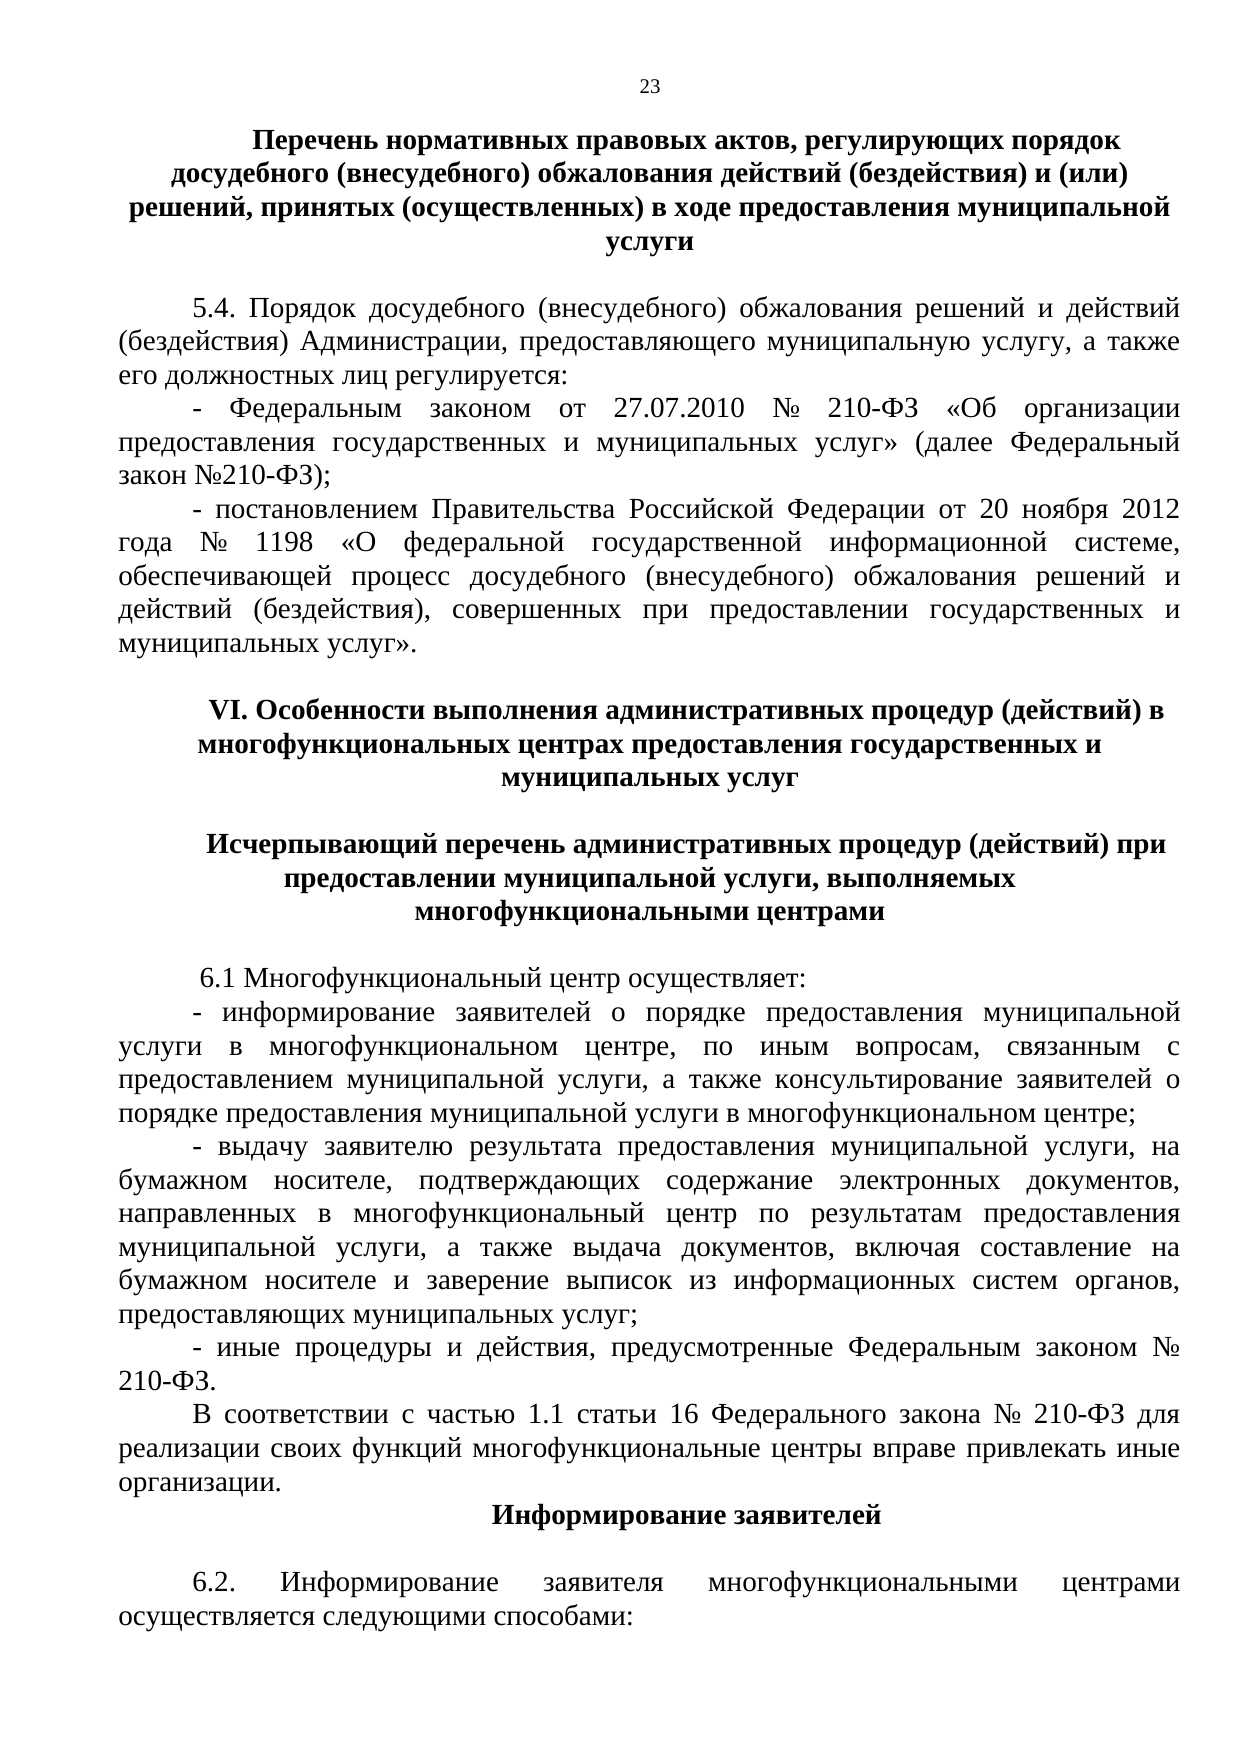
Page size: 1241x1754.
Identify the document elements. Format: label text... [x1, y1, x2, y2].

text 6.2. Информирование заявителя многофункциональными центрами осуществляется следующими способами: [118, 1564, 1181, 1631]
text - выдачу заявителю результата предоставления муниципальной услуги, на бумажном носителе, подтверждающих содержание электронных документов, направленных в многофункциональный центр по результатам предоставления муниципальной услуги, а также выдача документов, включая составление на бумажном носителе и заверение выписок из информационных систем органов, предоставляющих муниципальных услуг; [118, 1128, 1181, 1329]
text Перечень нормативных правовых актов, регулирующих порядок досудебного (внесудебного) обжалования действий (бездействия) и (или) решений, принятых (осуществленных) в ходе предоставления муниципальной услуги [118, 122, 1181, 256]
text - Федеральным законом от 27.07.2010 № 210-ФЗ «Об организации предоставления государственных и муниципальных услуг» (далее Федеральный закон №210-ФЗ); [118, 390, 1181, 491]
text В соответствии с частью 1.1 статьи 16 Федерального закона № 210-ФЗ для реализации своих функций многофункциональные центры вправе привлекать иные организации. [118, 1397, 1181, 1497]
text 6.1 Многофункциональный центр осуществляет: [118, 961, 1181, 994]
text Исчерпывающий перечень административных процедур (действий) при предоставлении муниципальной услуги, выполняемых многофункциональными центрами [118, 826, 1181, 927]
text - информирование заявителей о порядке предоставления муниципальной услуги в многофункциональном центре, по иным вопросам, связанным с предоставлением муниципальной услуги, а также консультирование заявителей о порядке предоставления муниципальной услуги в многофункциональном центре; [118, 994, 1181, 1128]
text Информирование заявителей [118, 1497, 1181, 1531]
text - постановлением Правительства Российской Федерации от 20 ноября 2012 года № 1198 «О федеральной государственной информационной системе, обеспечивающей процесс досудебного (внесудебного) обжалования решений и действий (бездействия), совершенных при предоставлении государственных и муниципальных услуг». [118, 491, 1181, 659]
text - иные процедуры и действия, предусмотренные Федеральным законом № 210-ФЗ. [118, 1329, 1181, 1397]
text 5.4. Порядок досудебного (внесудебного) обжалования решений и действий (бездействия) Администрации, предоставляющего муниципальную услугу, а также его должностных лиц регулируется: [118, 290, 1181, 390]
text VI. Особенности выполнения административных процедур (действий) в многофункциональных центрах предоставления государственных и муниципальных услуг [118, 692, 1181, 793]
